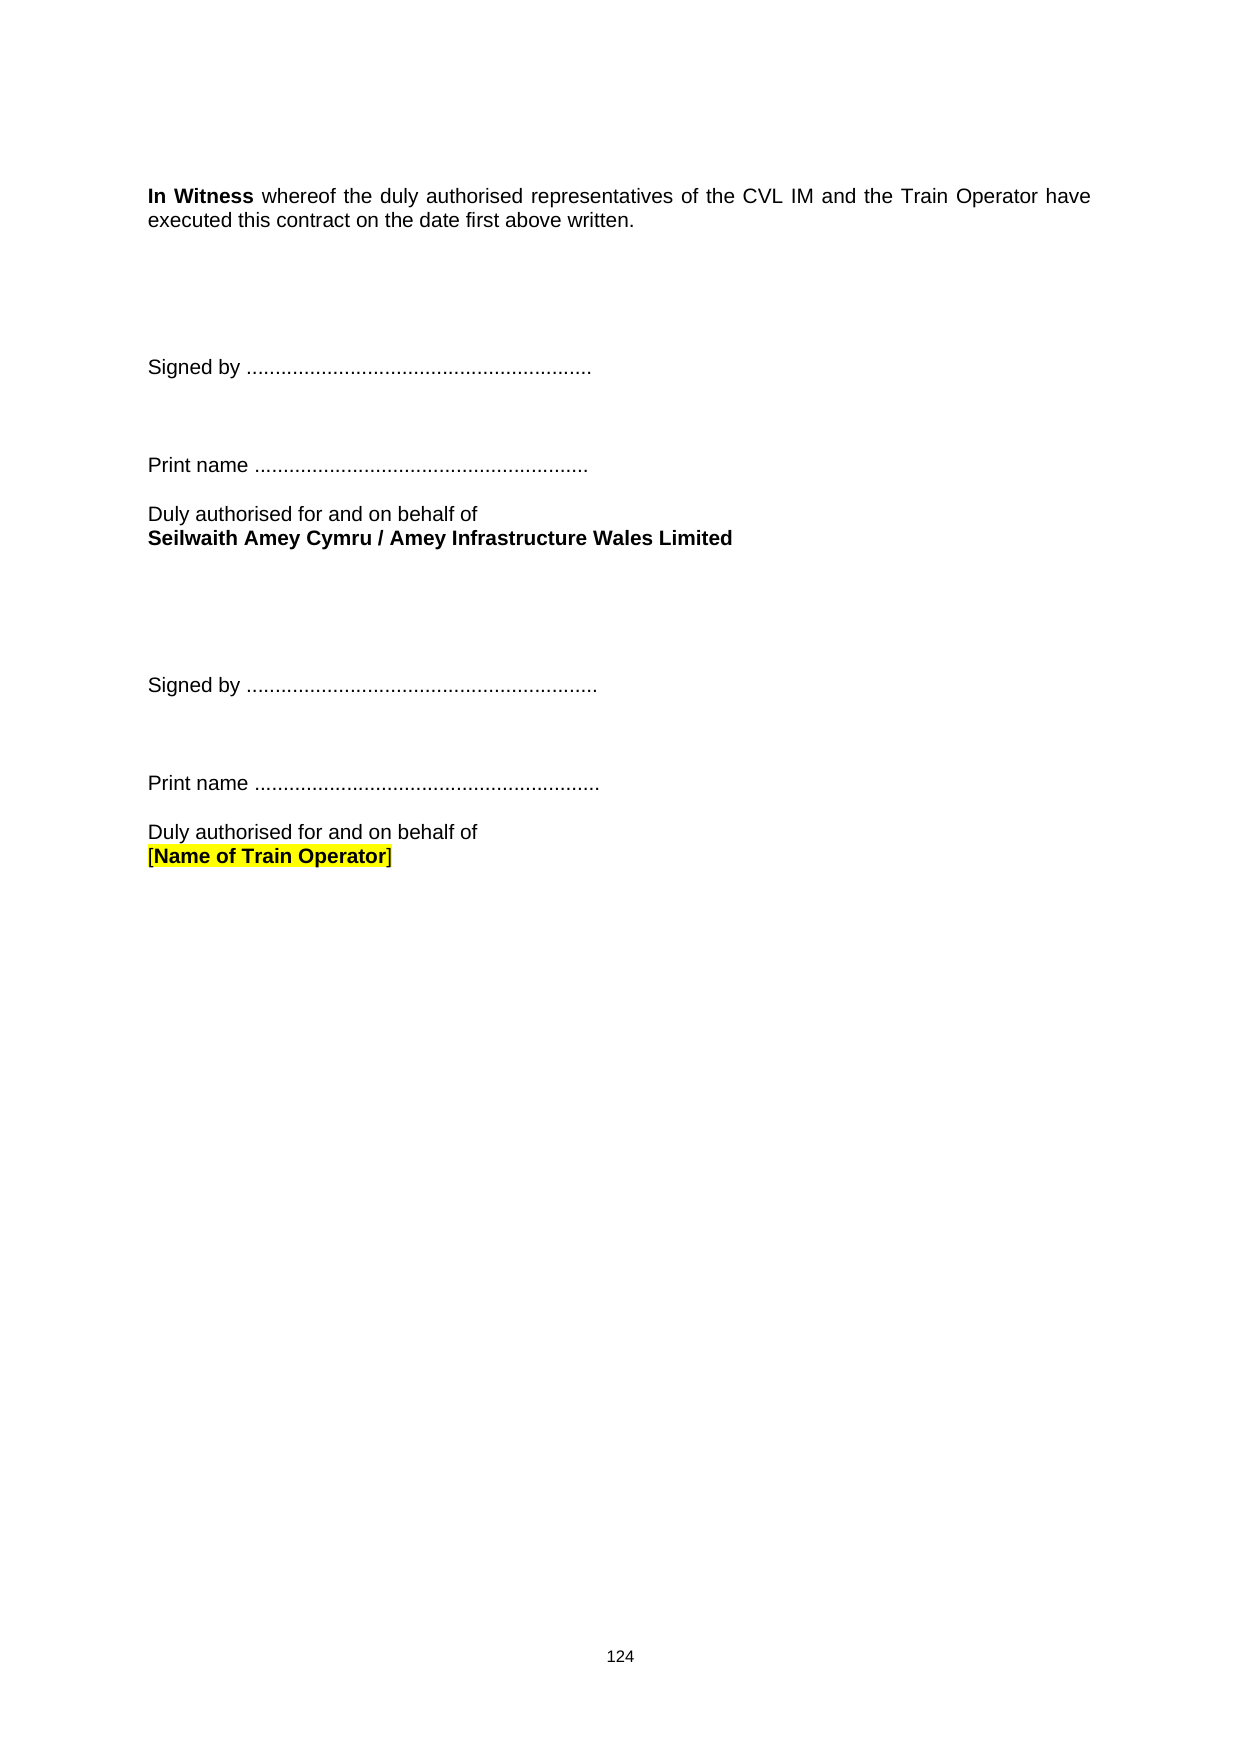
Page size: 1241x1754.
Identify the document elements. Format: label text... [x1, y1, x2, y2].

text Duly authorised for and on behalf of Seilwaith Amey Cymru / Amey Infrastructure Wales Limited [148, 502, 1092, 550]
text Signed by ............................................................. [148, 673, 1092, 697]
text Signed by ............................................................ [148, 355, 1092, 379]
text In Witness whereof the duly authorised representatives of the CVL IM and the Train Operator have executed this contract on the date first above written. [148, 184, 1092, 232]
text Print name ............................................................ [148, 771, 1092, 794]
text Print name .......................................................... [148, 453, 1092, 477]
text Duly authorised for and on behalf of [Name of Train Operator] [148, 819, 1092, 867]
